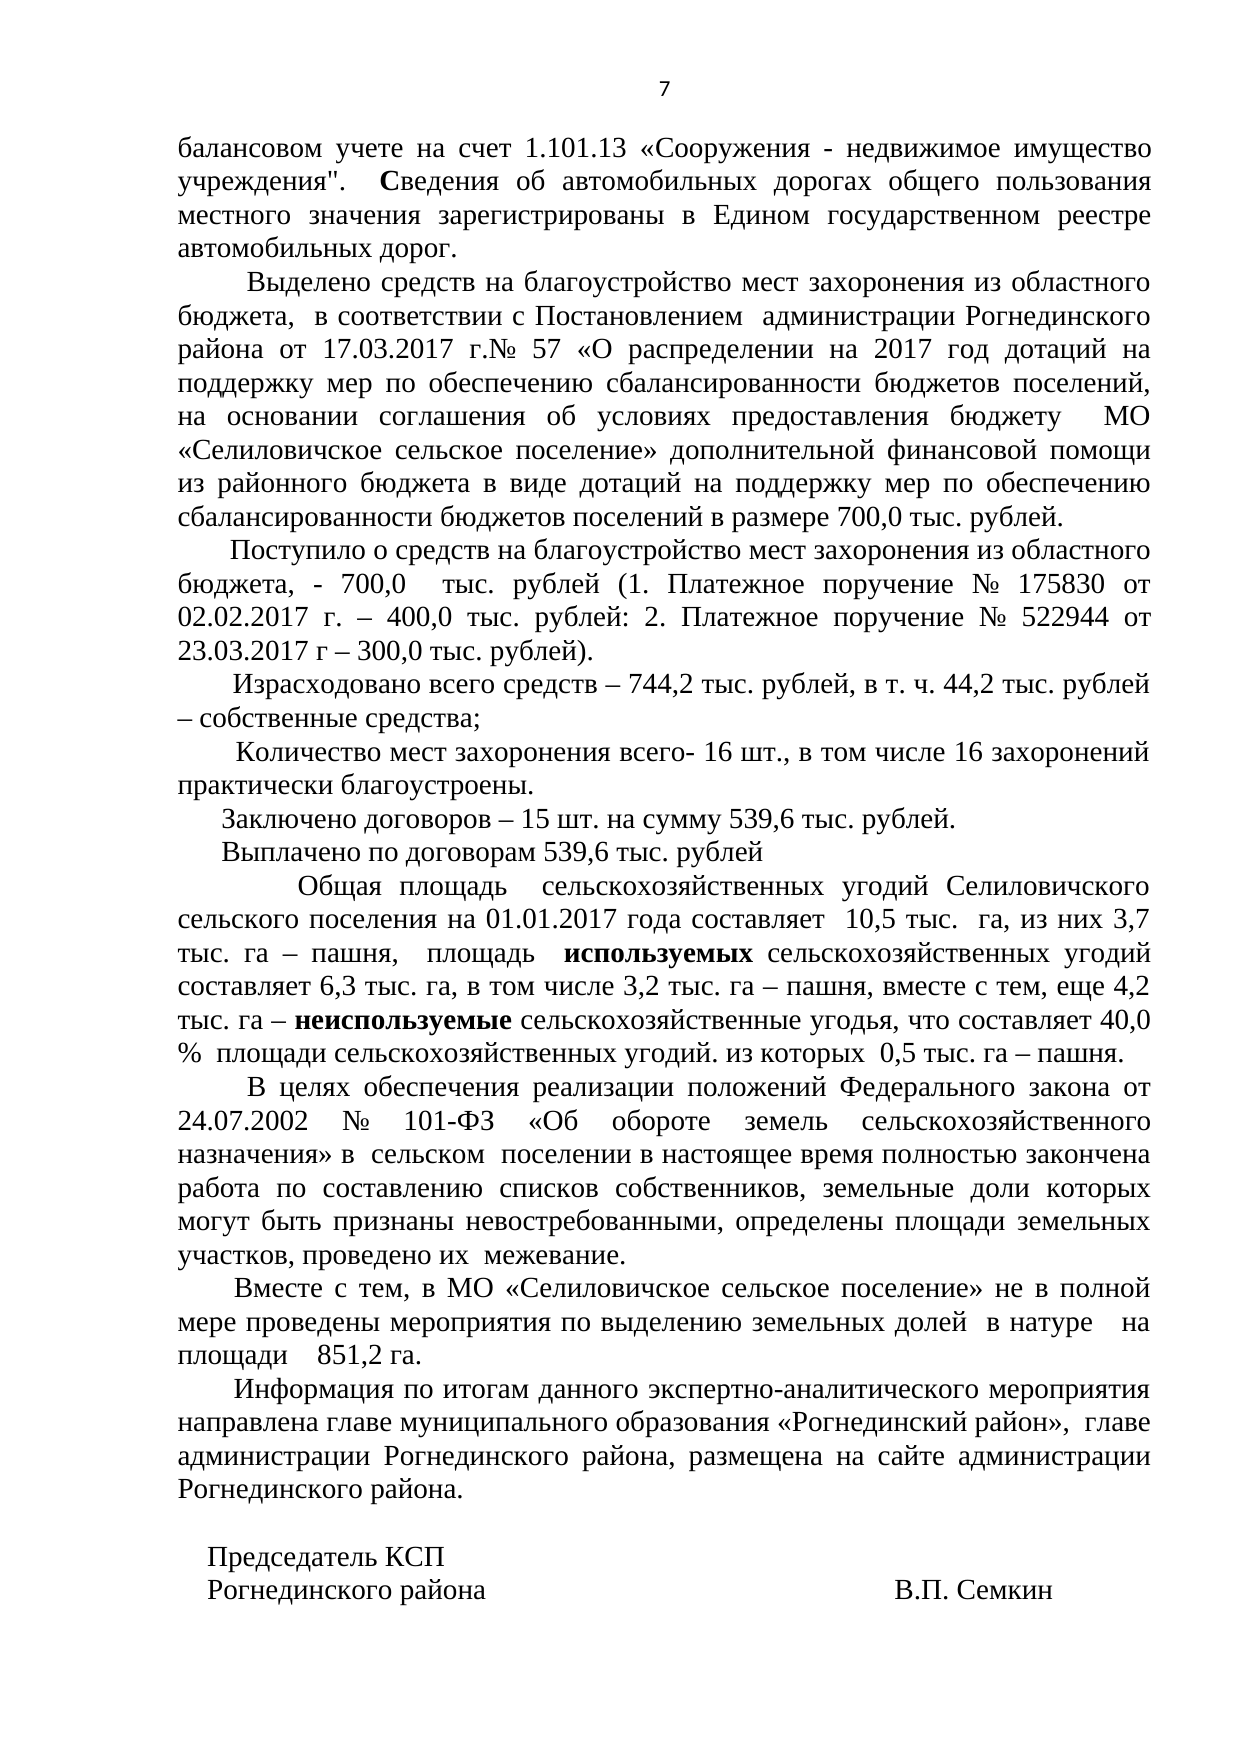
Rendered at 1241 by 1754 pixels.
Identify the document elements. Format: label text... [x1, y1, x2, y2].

text Информация по итогам данного экспертно-аналитического мероприятия направлена главе муниципального образования «Рогнединский район», главе администрации Рогнединского района, размещена на сайте администрации Рогнединского района. [177, 1371, 1152, 1505]
text Поступило о средств на благоустройство мест захоронения из областного бюджета, - 700,0 тыс. рублей (1. Платежное поручение № 175830 от 02.02.2017 г. – 400,0 тыс. рублей: 2. Платежное поручение № 522944 от 23.03.2017 г – 300,0 тыс. рублей). [177, 532, 1152, 667]
text Количество мест захоронения всего- 16 шт., в том числе 16 захоронений практически благоустроены. [177, 734, 1152, 801]
text В целях обеспечения реализации положений Федерального закона от 24.07.2002 № 101-ФЗ «Об обороте земель сельскохозяйственного назначения» в сельском поселении в настоящее время полностью закончена работа по составлению списков собственников, земельные доли которых могут быть признаны невостребованными, определены площади земельных участков, проведено их межевание. [177, 1069, 1152, 1270]
text Выплачено по договорам 539,6 тыс. рублей [177, 834, 1152, 868]
text Рогнединского района В.П. Семкин [207, 1572, 1152, 1606]
text Председатель КСП [207, 1539, 1152, 1572]
text Вместе с тем, в МО «Селиловичское сельское поселение» не в полной мере проведены мероприятия по выделению земельных долей в натуре на площади 851,2 га. [177, 1270, 1152, 1371]
text Заключено договоров – 15 шт. на сумму 539,6 тыс. рублей. [177, 801, 1152, 834]
text Израсходовано всего средств – 744,2 тыс. рублей, в т. ч. 44,2 тыс. рублей – собственные средства; [177, 667, 1152, 734]
text Выделено средств на благоустройство мест захоронения из областного бюджета, в соответствии с Постановлением администрации Рогнединского района от 17.03.2017 г.№ 57 «О распределении на 2017 год дотаций на поддержку мер по обеспечению сбалансированности бюджетов поселений, на основании соглашения об условиях предоставления бюджету МО «Селиловичское сельское поселение» дополнительной финансовой помощи из районного бюджета в виде дотаций на поддержку мер по обеспечению сбалансированности бюджетов поселений в размере 700,0 тыс. рублей. [177, 264, 1152, 532]
text Общая площадь сельскохозяйственных угодий Селиловичского сельского поселения на 01.01.2017 года составляет 10,5 тыс. га, из них 3,7 тыс. га – пашня, площадь используемых сельскохозяйственных угодий составляет 6,3 тыс. га, в том числе 3,2 тыс. га – пашня, вместе с тем, еще 4,2 тыс. га – неиспользуемые сельскохозяйственные угодья, что составляет 40,0 % площади сельскохозяйственных угодий. из которых 0,5 тыс. га – пашня. [177, 868, 1152, 1069]
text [177, 130, 1152, 264]
